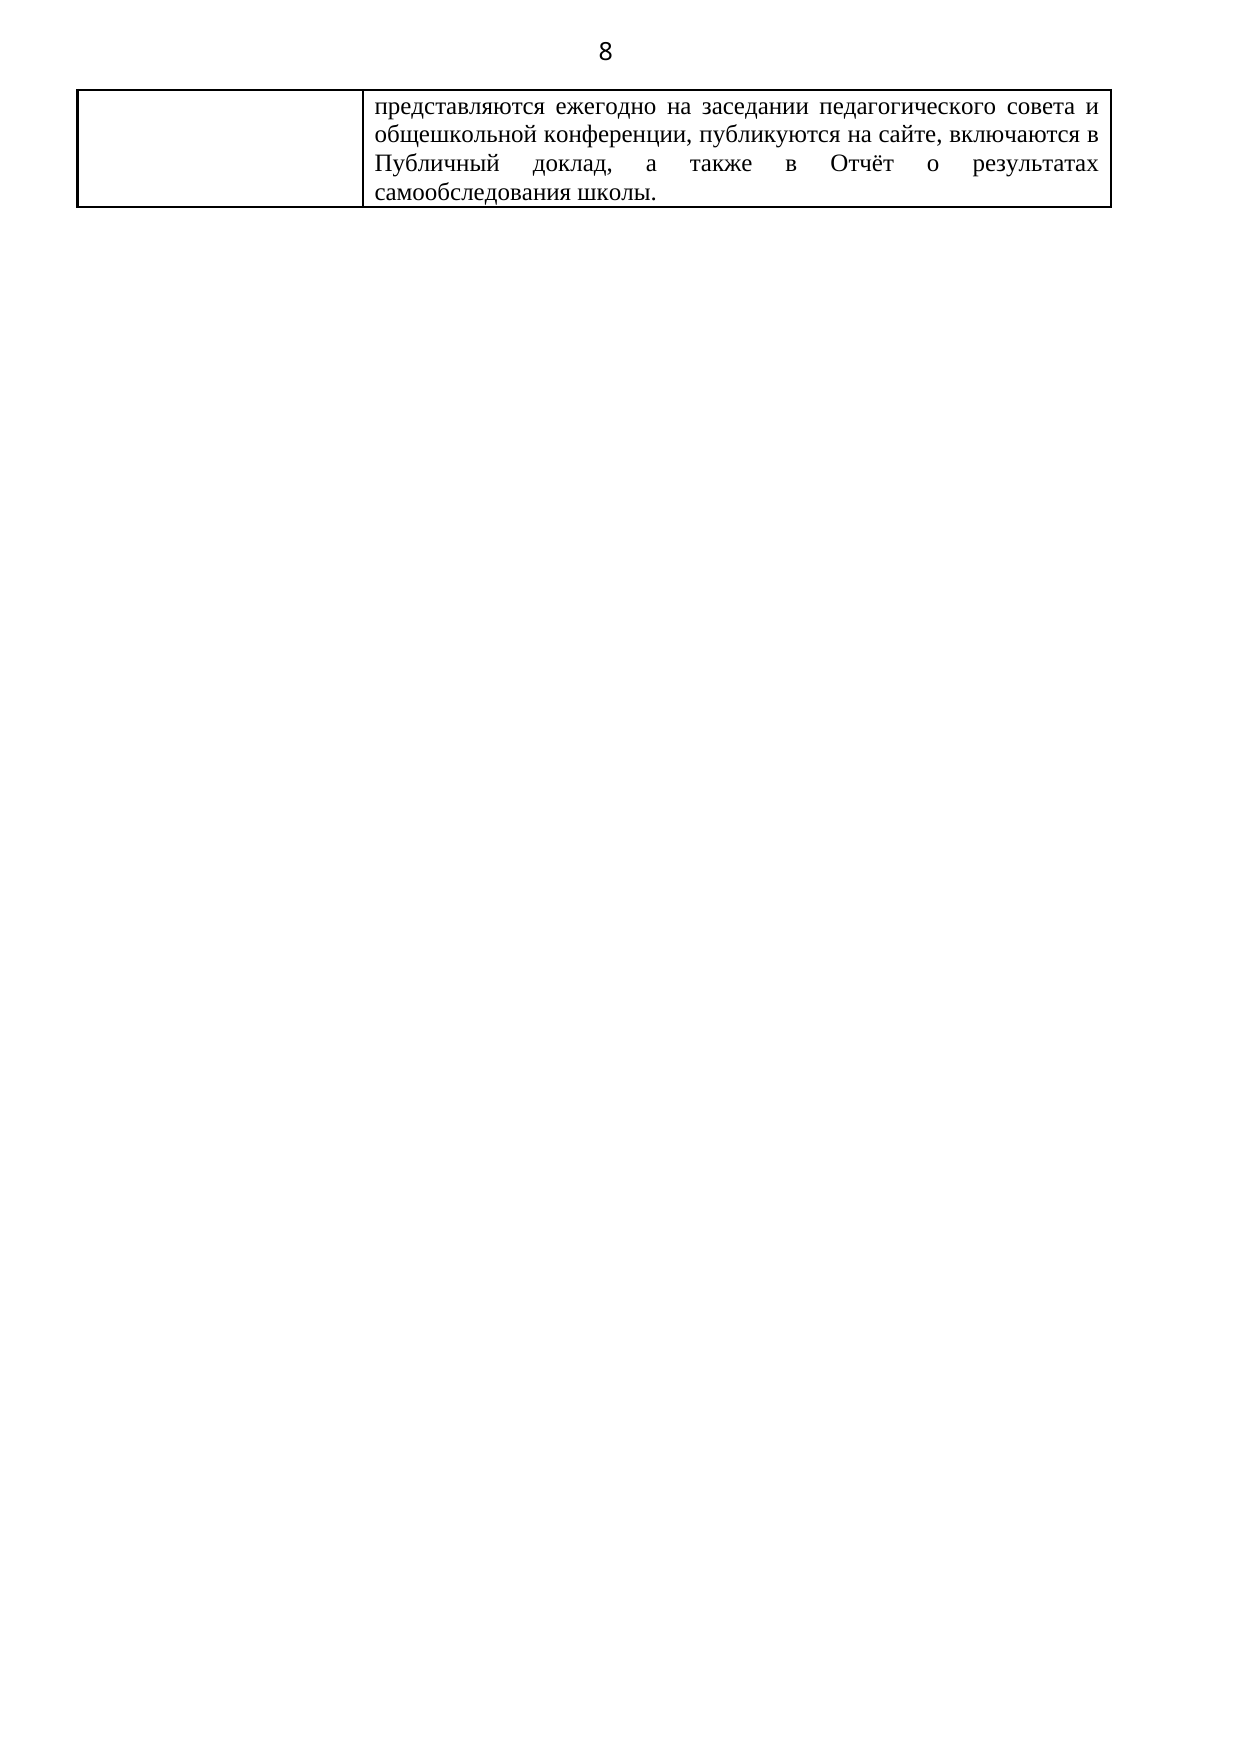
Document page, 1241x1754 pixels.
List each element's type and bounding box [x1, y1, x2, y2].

table_cell [364, 91, 1110, 206]
table_cell [79, 91, 362, 206]
